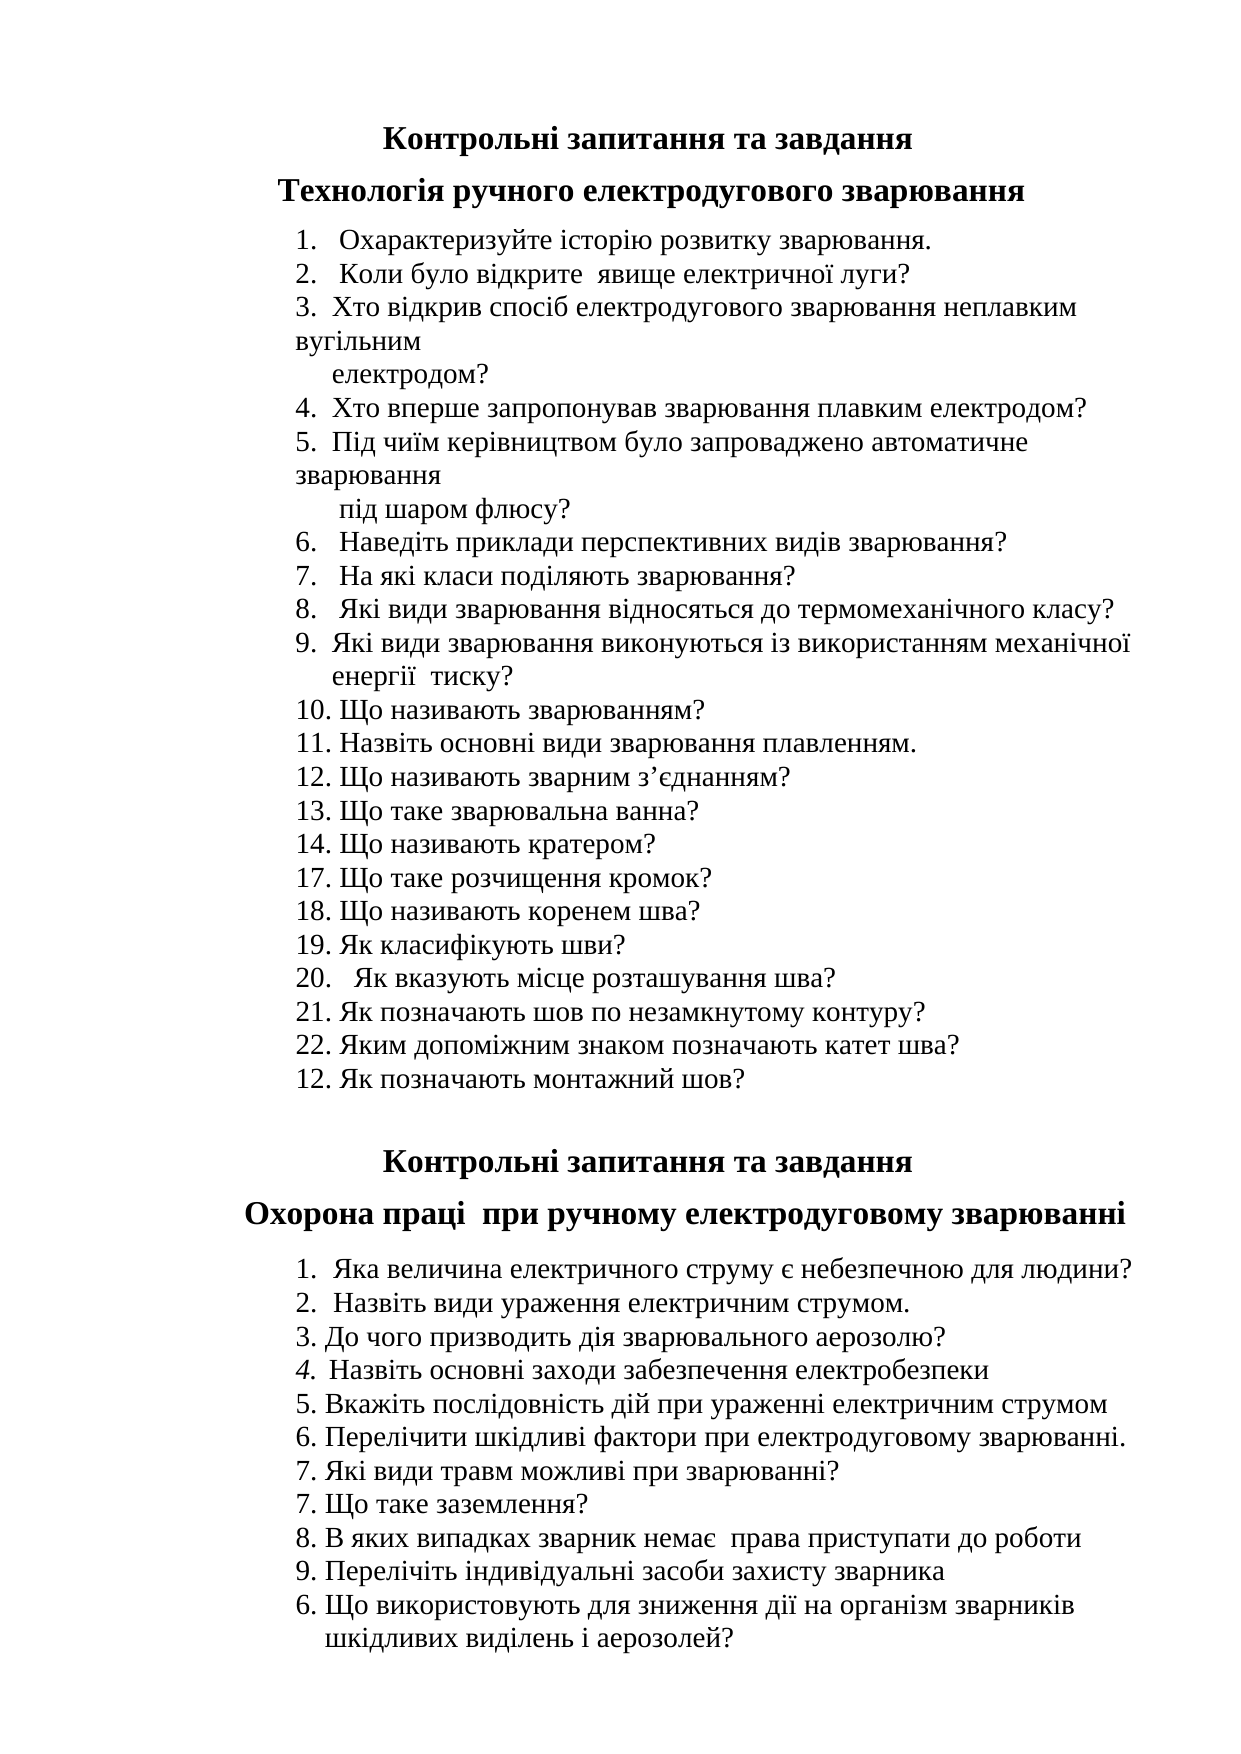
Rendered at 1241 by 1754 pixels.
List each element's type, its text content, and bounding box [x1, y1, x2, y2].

text 2. Коли було відкрите явище електричної луги? [295, 256, 1152, 289]
text під шаром флюсу? [295, 491, 1152, 524]
list Яка величина електричного струму є небезпечною для людини? [295, 1252, 1152, 1285]
text 17. Що таке розчищення кромок? [295, 860, 1152, 893]
text 12. Що називають зварним з’єднанням? [295, 759, 1152, 793]
text 1. Охарактеризуйте історію розвитку зварювання. [295, 222, 1152, 256]
text 9. Які види зварювання виконуються із використанням механічної [295, 625, 1152, 658]
text 4. Назвіть основні заходи забезпечення електробезпеки [295, 1352, 1152, 1386]
text 18. Що називають коренем шва? [295, 893, 1152, 927]
text Технологія ручного електродугового зварювання [177, 170, 1152, 209]
text 6. Що використовують для зниження дії на організм зварників [295, 1587, 1152, 1621]
text 13. Що таке зварювальна ванна? [295, 793, 1152, 826]
text 7. Що таке заземлення? [295, 1486, 1152, 1520]
text 8. Які види зварювання відносяться до термомеханічного класу? [295, 591, 1152, 625]
text 11. Назвіть основні види зварювання плавленням. [295, 726, 1152, 759]
text Контрольні запитання та завдання [295, 118, 1152, 156]
text енергії тиску? [295, 658, 1152, 692]
text 5. Вкажіть послідовність дій при ураженні електричним струмом [295, 1386, 1152, 1419]
text шкідливих виділень і аерозолей? [295, 1621, 1152, 1654]
list Назвіть види ураження електричним струмом. [295, 1285, 1152, 1319]
text 14. Що називають кратером? [295, 826, 1152, 860]
text 8. В яких випадках зварник немає права приступати до роботи [295, 1520, 1152, 1553]
text 19. Як класифікують шви? [295, 927, 1152, 960]
text 4. Хто вперше запропонував зварювання плавким електродом? [295, 390, 1152, 424]
text 22. Яким допоміжним знаком позначають катет шва? [295, 1027, 1152, 1061]
text 6. Наведіть приклади перспективних видів зварювання? [295, 524, 1152, 558]
text 7. На які класи поділяють зварювання? [295, 558, 1152, 591]
text електродом? [295, 357, 1152, 390]
text 9. Перелічіть індивідуальні засоби захисту зварника [295, 1553, 1152, 1587]
text Охорона праці при ручному електродуговому зварюванні [177, 1194, 1152, 1232]
text 3. До чого призводить дія зварювального аерозолю? [295, 1319, 1152, 1352]
text 7. Які види травм можливі при зварюванні? [295, 1453, 1152, 1486]
text 12. Як позначають монтажний шов? [295, 1061, 1152, 1094]
text 21. Як позначають шов по незамкнутому контуру? [295, 994, 1152, 1027]
text 6. Перелічити шкідливі фактори при електродуговому зварюванні. [295, 1419, 1152, 1453]
text 5. Під чиїм керівництвом було запроваджено автоматичне зварювання [295, 424, 1152, 491]
text Контрольні запитання та завдання [295, 1141, 1152, 1180]
text 10. Що називають зварюванням? [295, 692, 1152, 726]
text 3. Хто відкрив спосіб електродугового зварювання неплавким вугільним [295, 289, 1152, 357]
text 20. Як вказують місце розташування шва? [295, 960, 1152, 994]
